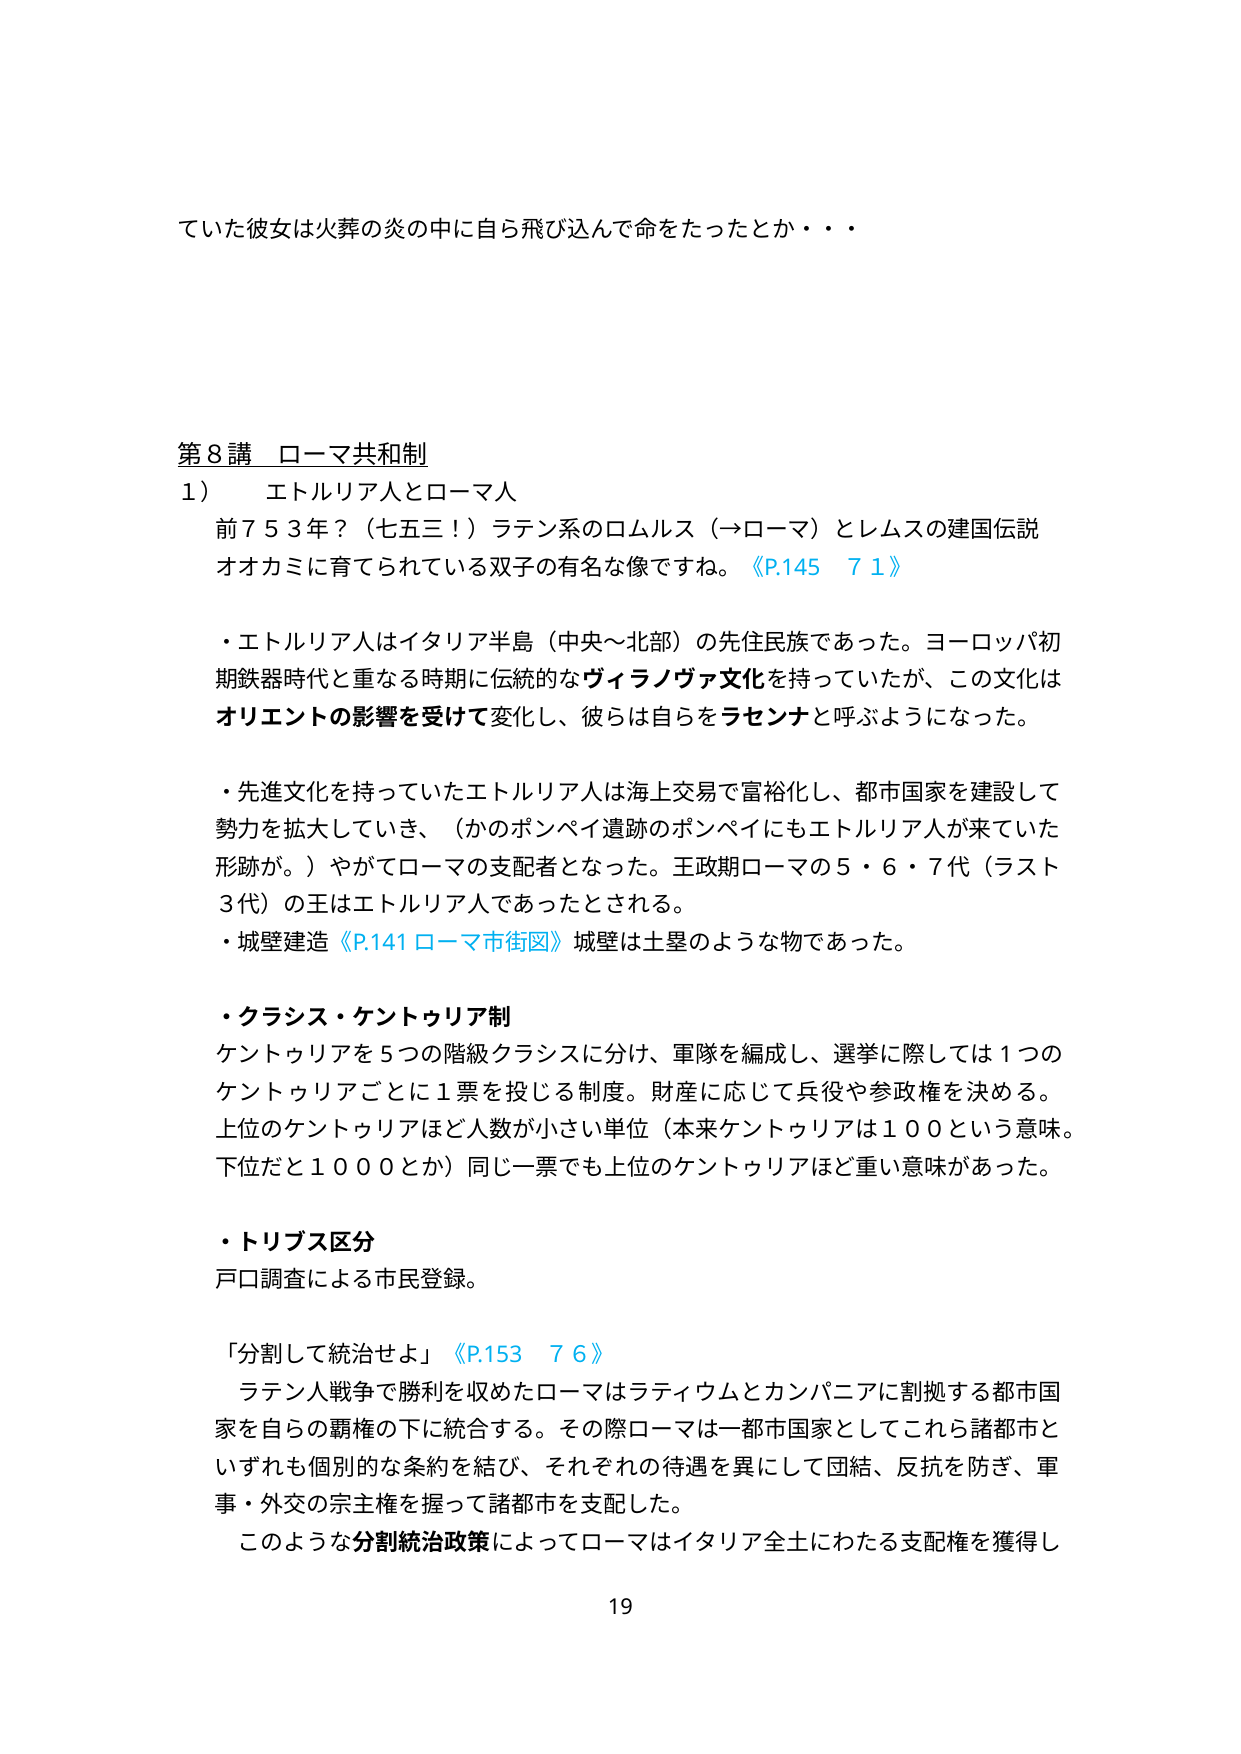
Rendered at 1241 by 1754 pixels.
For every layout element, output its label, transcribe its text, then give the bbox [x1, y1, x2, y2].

text 戸口調査による市民登録。 [215, 1259, 1063, 1296]
text ・クラシス・ケントゥリア制 [215, 996, 1063, 1034]
text 前７５３年？（七五三！）ラテン系のロムルス（→ローマ）とレムスの建国伝説 [215, 509, 1063, 546]
text ・トリブス区分 [214, 1221, 1063, 1259]
text 第８講 ローマ共和制 [177, 434, 1063, 471]
text ラテン人戦争で勝利を収めたローマはラティウムとカンパニアに割拠する都市国家を自らの覇権の下に統合する。その際ローマは一都市国家としてこれら諸都市といずれも個別的な条約を結び、それぞれの待遇を異にして団結、反抗を防ぎ、軍事・外交の宗主権を握って諸都市を支配した。 [214, 1371, 1063, 1521]
text オオカミに育てられている双子の有名な像ですね。《P.145 ７１》 [215, 546, 1063, 584]
list エトルリア人とローマ人 [177, 471, 1063, 509]
text ・先進文化を持っていたエトルリア人は海上交易で富裕化し、都市国家を建設して勢力を拡大していき、（かのポンペイ遺跡のポンペイにもエトルリア人が来ていた形跡が。）やがてローマの支配者となった。王政期ローマの５・６・７代（ラスト３代）の王はエトルリア人であったとされる。 [215, 771, 1063, 921]
text ・城壁建造《P.141ローマ市街図》城壁は土塁のような物であった。 [215, 921, 1063, 959]
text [177, 209, 1063, 246]
text ケントゥリアを5つの階級クラシスに分け、軍隊を編成し、選挙に際しては1つのケントゥリアごとに１票を投じる制度。財産に応じて兵役や参政権を決める。 上位のケントゥリアほど人数が小さい単位（本来ケントゥリアは１００という意味。下位だと１０００とか）同じ一票でも上位のケントゥリアほど重い意味があった。 [215, 1034, 1063, 1184]
text 「分割して統治せよ」《P.153 ７６》 [215, 1334, 1063, 1371]
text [215, 1521, 1063, 1559]
text ・エトルリア人はイタリア半島（中央～北部）の先住民族であった。ヨーロッパ初期鉄器時代と重なる時期に伝統的なヴィラノヴァ文化を持っていたが、この文化はオリエントの影響を受けて変化し、彼らは自らをラセンナと呼ぶようになった。 [215, 621, 1063, 734]
